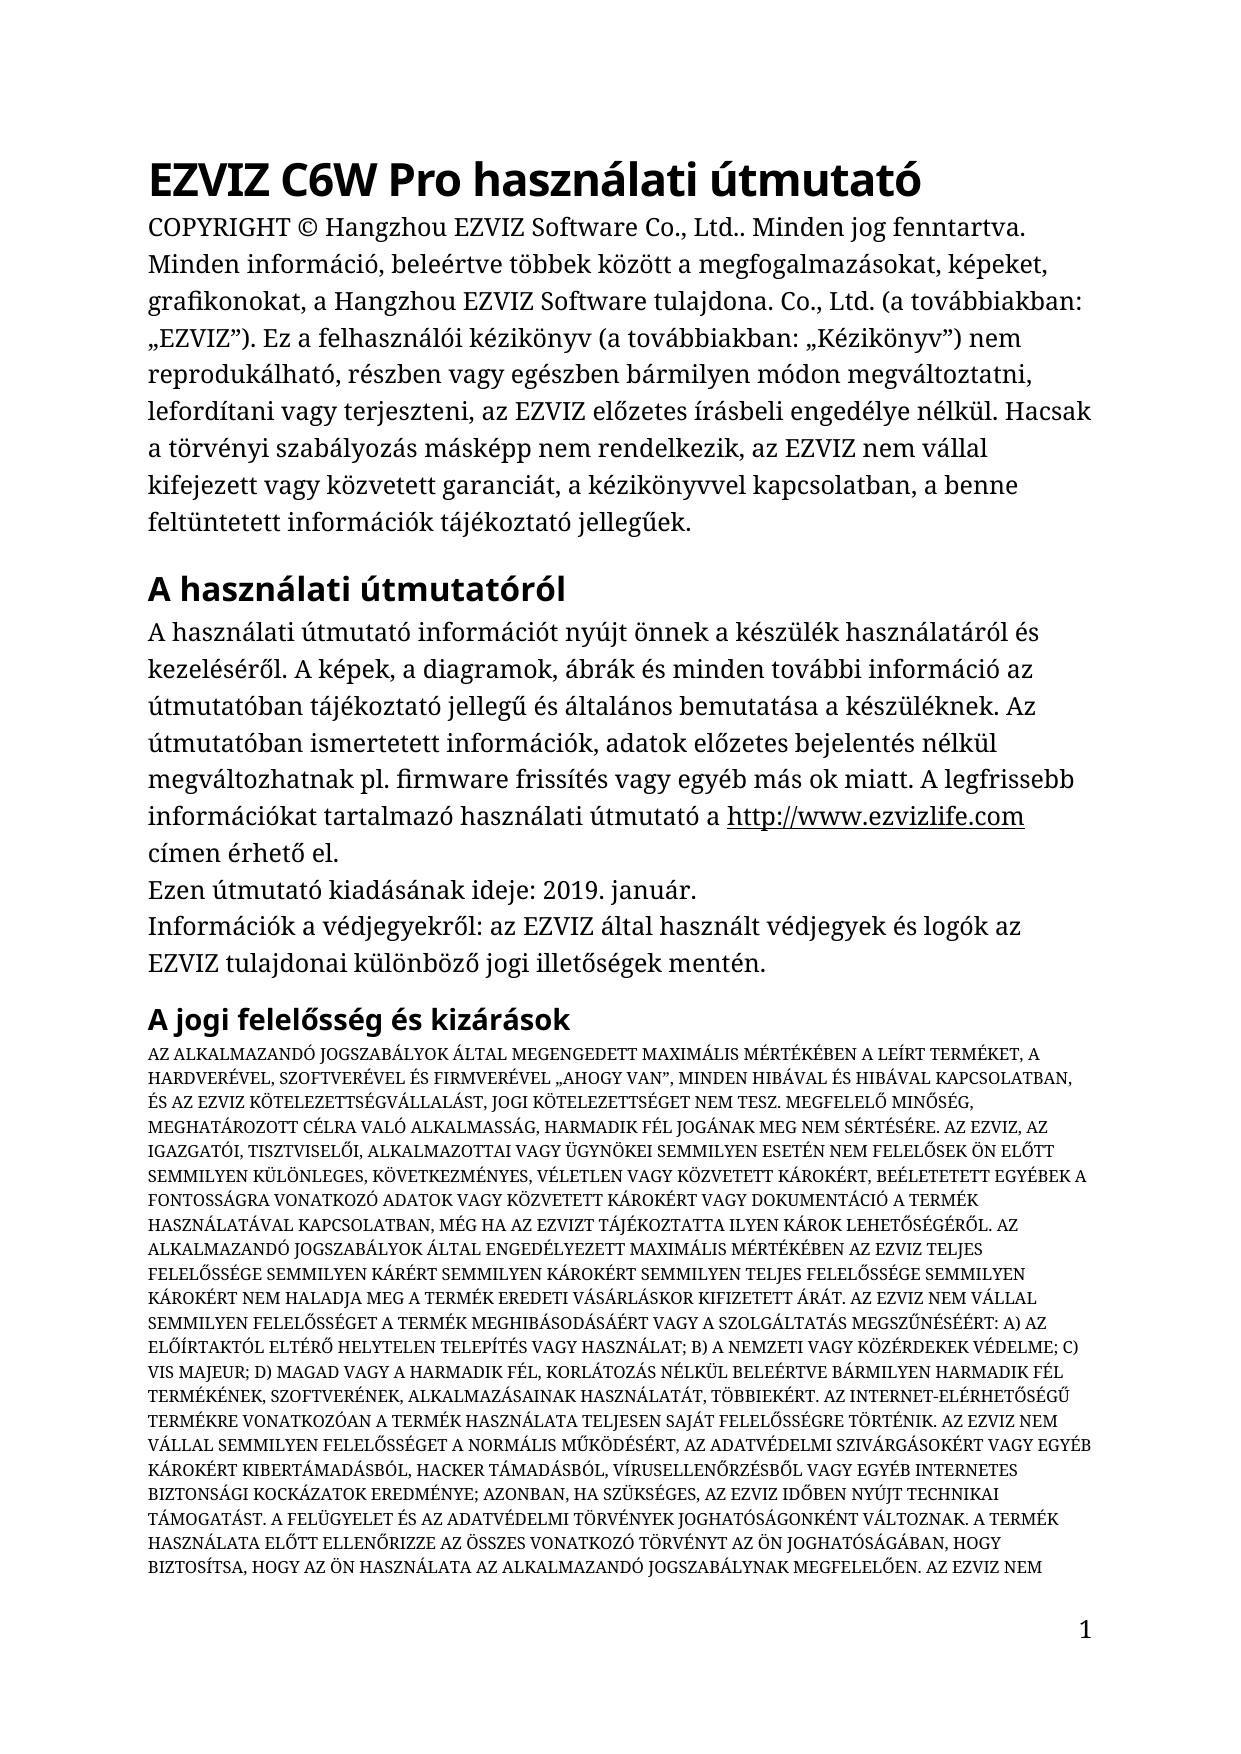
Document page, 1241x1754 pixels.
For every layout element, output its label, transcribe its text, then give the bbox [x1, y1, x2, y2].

text A használati útmutató információt nyújt önnek a készülék használatáról és kezeléséről. A képek, a diagramok, ábrák és minden további információ az útmutatóban tájékoztató jellegű és általános bemutatása a készüléknek. Az útmutatóban ismertetett információk, adatok előzetes bejelentés nélkül megváltozhatnak pl. firmware frissítés vagy egyéb más ok miatt. A legfrissebb információkat tartalmazó használati útmutató a http://www.ezvizlife.com címen érhető el. Ezen útmutató kiadásának ideje: 2019. január. Információk a védjegyekről: az EZVIZ által használt védjegyek és logók az EZVIZ tulajdonai különböző jogi illetőségek mentén. [148, 615, 1093, 980]
subtitle A jogi felelősség és kizárások [148, 999, 1093, 1039]
text COPYRIGHT © Hangzhou EZVIZ Software Co., Ltd.. Minden jog fenntartva. Minden információ, beleértve többek között a megfogalmazásokat, képeket, grafikonokat, a Hangzhou EZVIZ Software tulajdona. Co., Ltd. (a továbbiakban: „EZVIZ”). Ez a felhasználói kézikönyv (a továbbiakban: „Kézikönyv”) nem reprodukálható, részben vagy egészben bármilyen módon megváltoztatni, lefordítani vagy terjeszteni, az EZVIZ előzetes írásbeli engedélye nélkül. Hacsak a törvényi szabályozás másképp nem rendelkezik, az EZVIZ nem vállal kifejezett vagy közvetett garanciát, a kézikönyvvel kapcsolatban, a benne feltüntetett információk tájékoztató jellegűek. [148, 210, 1093, 538]
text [148, 1042, 1093, 1579]
subtitle A használati útmutatóról [148, 566, 1093, 611]
title EZVIZ C6W Pro használati útmutató [148, 148, 1093, 210]
